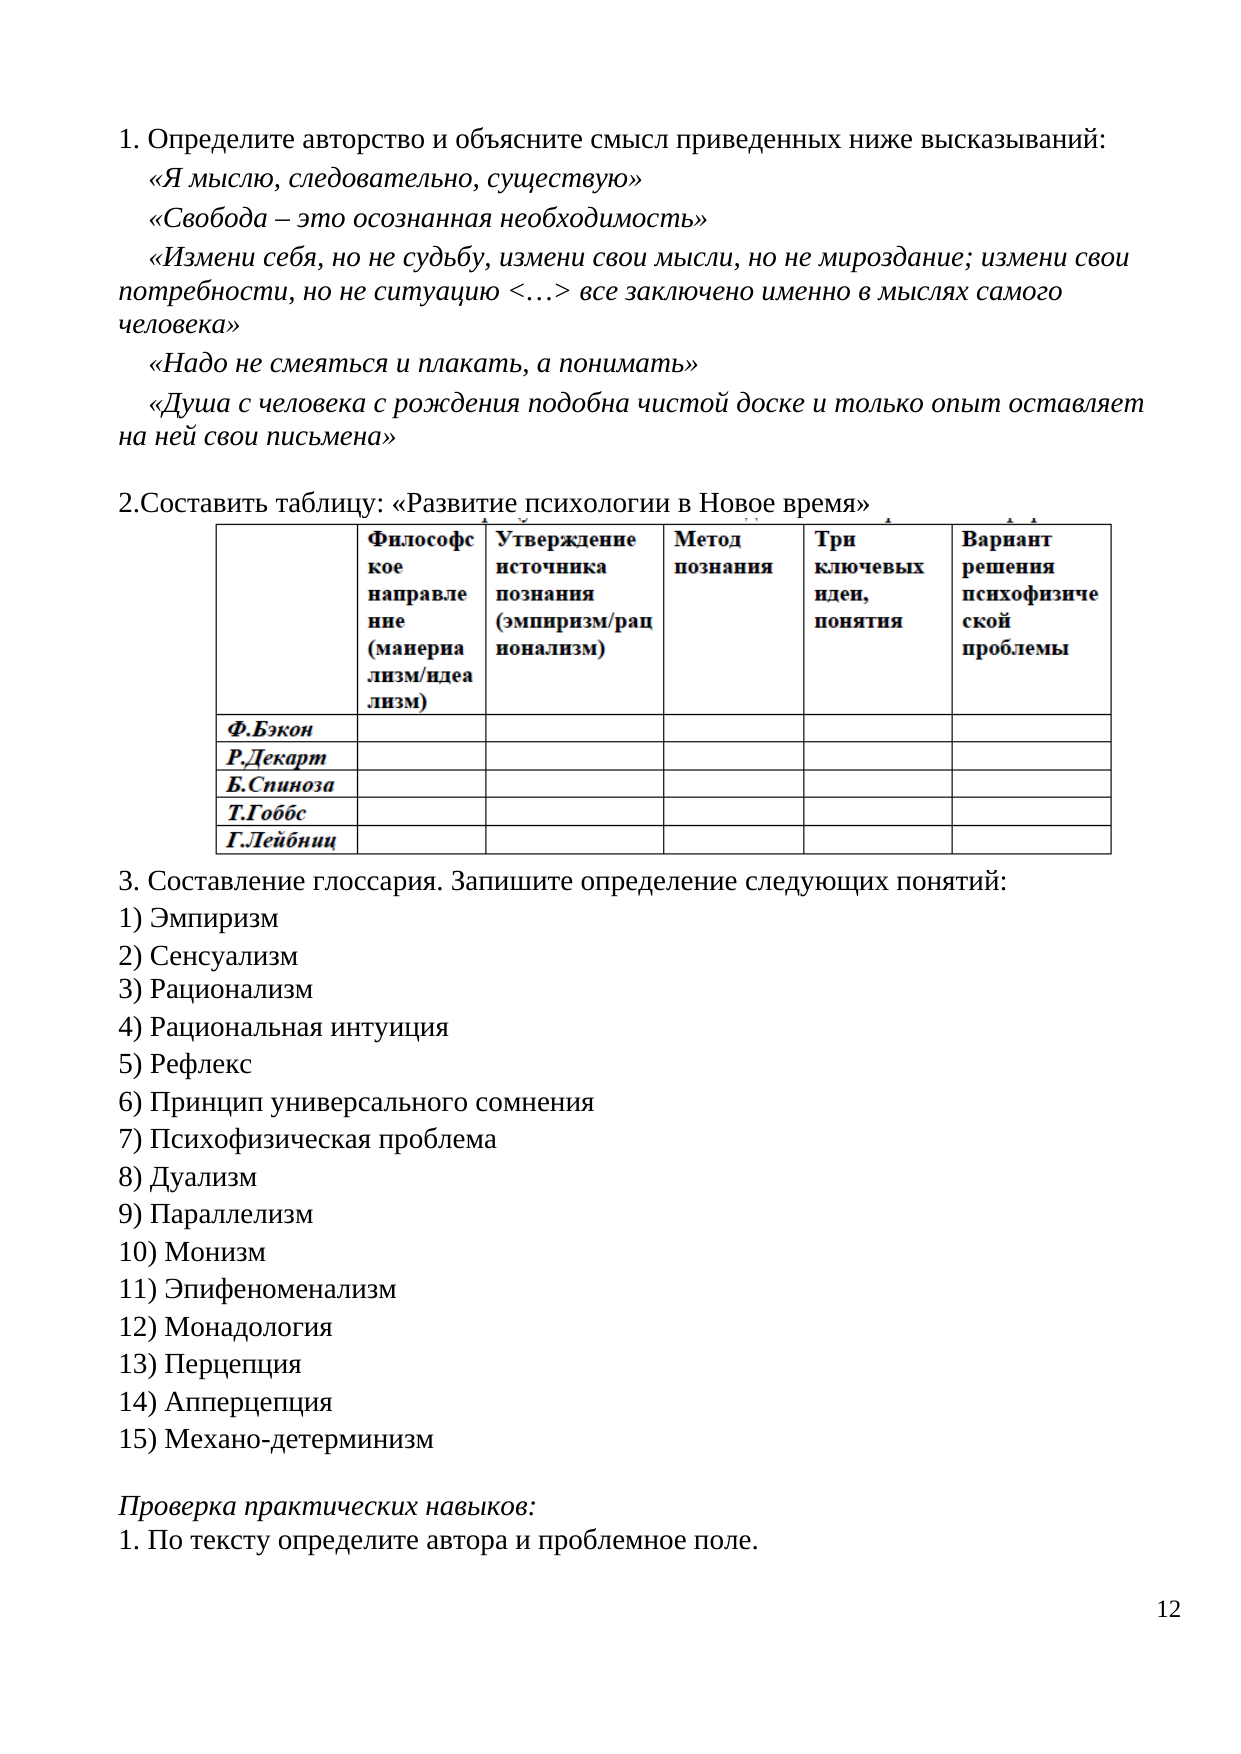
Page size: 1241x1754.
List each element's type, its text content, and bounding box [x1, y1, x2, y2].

text  «Свобода – это осознанная необходимость» [118, 200, 1181, 233]
text 2) Сенсуализм [118, 938, 1181, 971]
text 7) Психофизическая проблема [118, 1121, 1181, 1155]
text 1. Определите авторство и объясните смысл приведенных ниже высказываний: [118, 121, 1181, 155]
text 15) Механо-детерминизм [118, 1421, 1181, 1455]
text 5) Рефлекс [118, 1046, 1181, 1080]
text  «Душа с человека с рождения подобна чистой доске и только опыт оставляет на ней свои письмена» [118, 385, 1181, 452]
text 8) Дуализм [118, 1159, 1181, 1192]
text 14) Апперцепция [118, 1384, 1181, 1417]
text 13) Перцепция [118, 1346, 1181, 1380]
text 1. По тексту определите автора и проблемное поле. [118, 1522, 1181, 1556]
text 2.Составить таблицу: «Развитие психологии в Новое время» [118, 485, 1181, 519]
picture [192, 518, 1133, 864]
text 10) Монизм [118, 1234, 1181, 1267]
text 9) Параллелизм [118, 1196, 1181, 1230]
text  «Я мыслю, следовательно, существую» [118, 161, 1181, 194]
text 4) Рациональная интуиция [118, 1009, 1181, 1042]
text 3. Составление глоссария. Запишите определение следующих понятий: [118, 863, 1181, 897]
text 6) Принцип универсального сомнения [118, 1084, 1181, 1117]
text 12) Монадология [118, 1309, 1181, 1342]
text 1) Эмпиризм [118, 901, 1181, 934]
text 11) Эпифеноменализм [118, 1271, 1181, 1305]
text 3) Рационализм [118, 971, 1181, 1005]
text  «Надо не смеяться и плакать, а понимать» [118, 346, 1181, 379]
text  «Измени себя, но не судьбу, измени свои мысли, но не мироздание; измени свои потребности, но не ситуацию <…> все заключено именно в мыслях самого человека» [118, 239, 1181, 340]
text Проверка практических навыков: [118, 1488, 1181, 1522]
